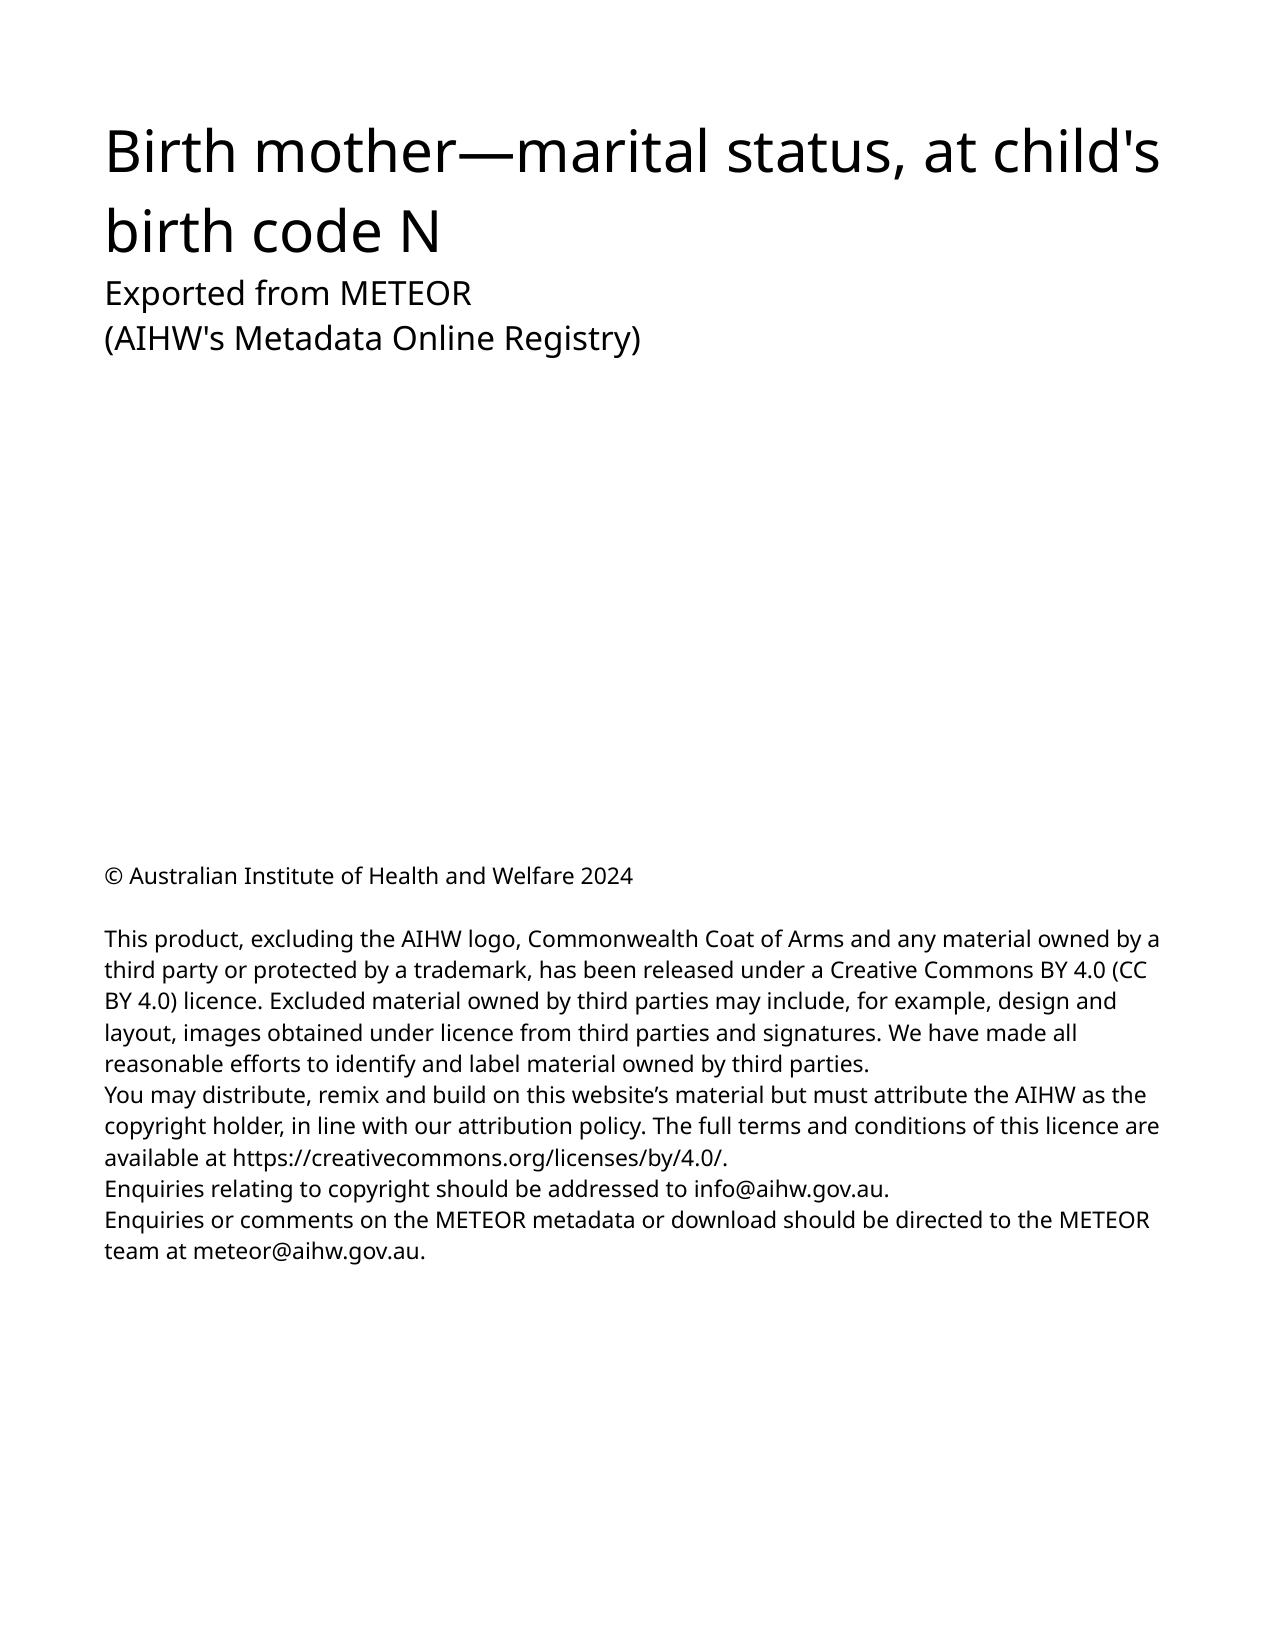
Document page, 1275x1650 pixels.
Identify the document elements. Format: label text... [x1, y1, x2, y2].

text You may distribute, remix and build on this website’s material but must attribute the AIHW as the copyright holder, in line with our attribution policy. The full terms and conditions of this licence are available at https://creativecommons.org/licenses/by/4.0/. [104, 1079, 1171, 1173]
subtitle (AIHW's Metadata Online Registry) [104, 315, 1171, 360]
text Enquiries or comments on the METEOR metadata or download should be directed to the METEOR team at meteor@aihw.gov.au. [104, 1204, 1171, 1266]
text © Australian Institute of Health and Welfare 2024 [104, 860, 1171, 891]
text This product, excluding the AIHW logo, Commonwealth Coat of Arms and any material owned by a third party or protected by a trademark, has been released under a Creative Commons BY 4.0 (CC BY 4.0) licence. Excluded material owned by third parties may include, for example, design and layout, images obtained under licence from third parties and signatures. We have made all reasonable efforts to identify and label material owned by third parties. [104, 923, 1171, 1079]
title Birth mother—marital status, at child's birth code N [104, 110, 1171, 269]
text Enquiries relating to copyright should be addressed to info@aihw.gov.au. [104, 1173, 1171, 1204]
subtitle Exported from METEOR [104, 269, 1171, 315]
